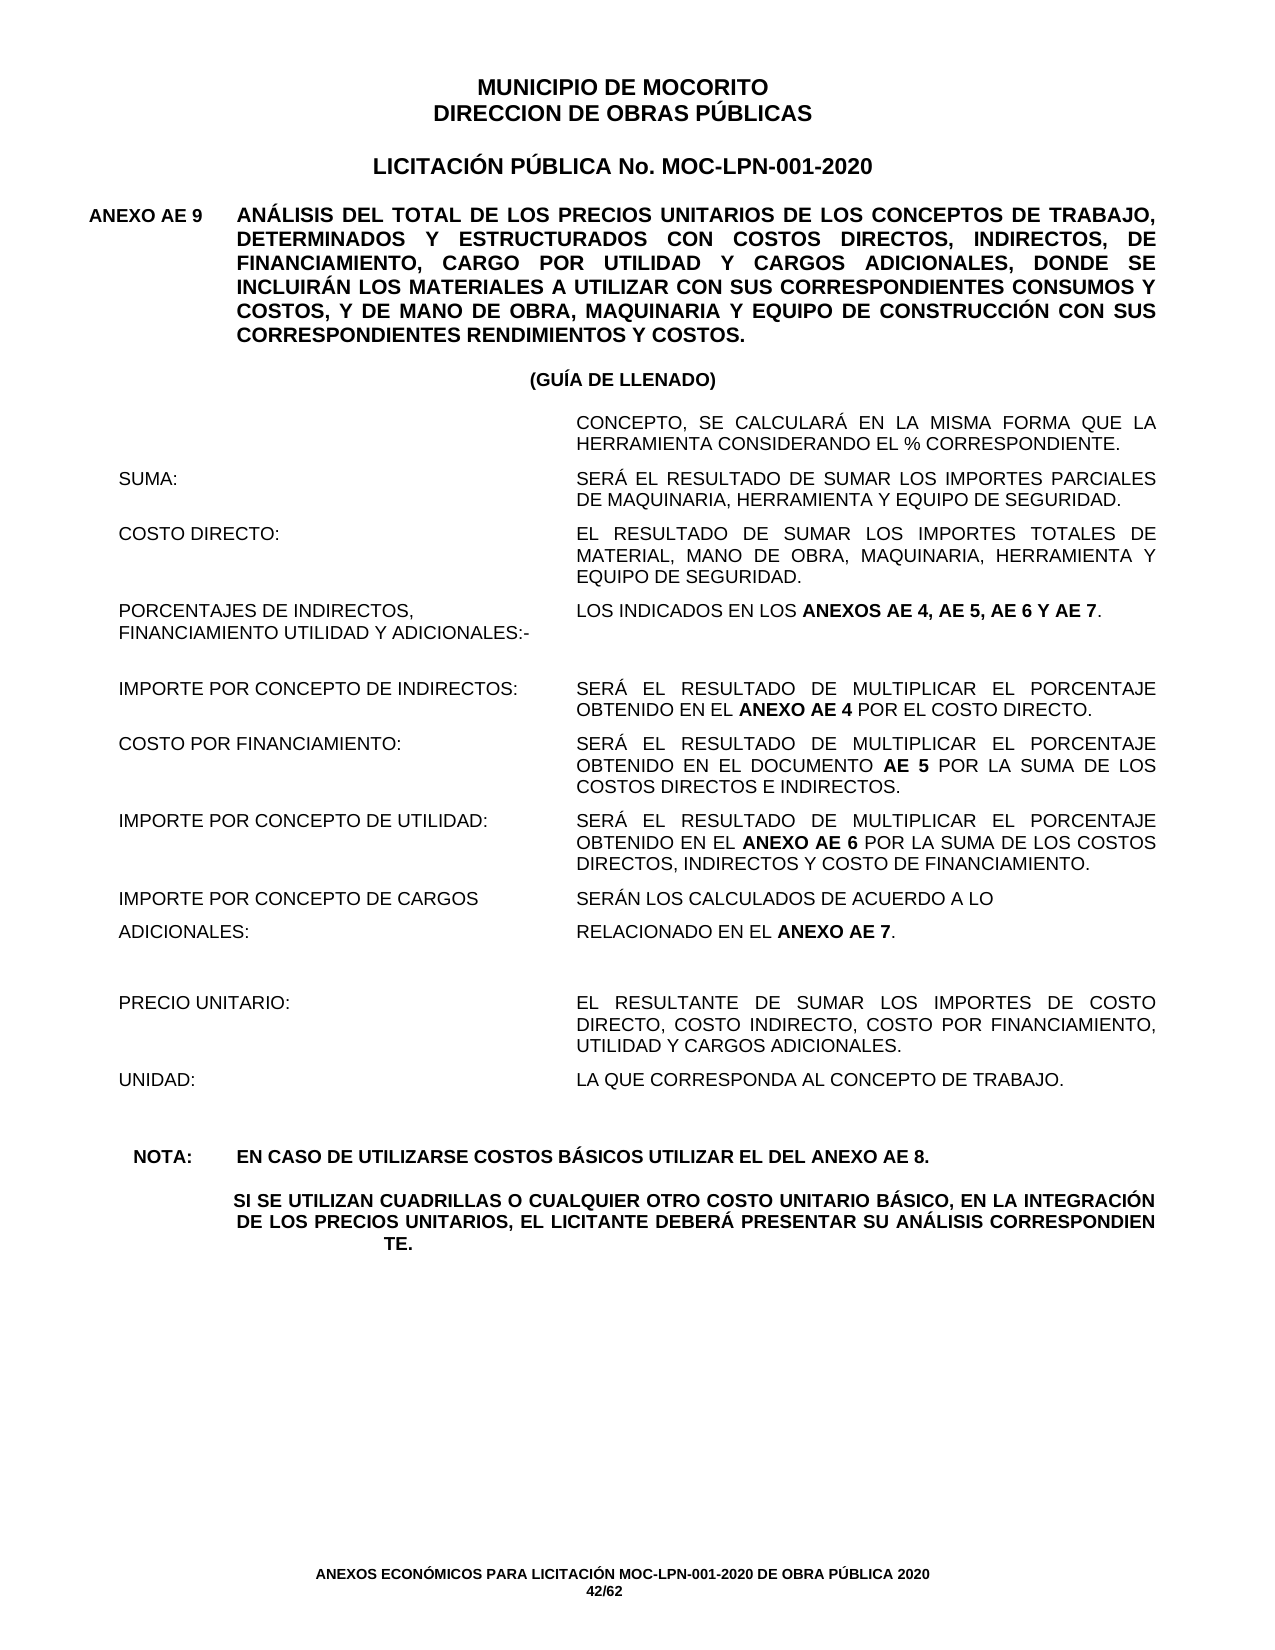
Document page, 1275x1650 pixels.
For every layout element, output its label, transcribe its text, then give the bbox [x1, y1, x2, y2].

text IMPORTE POR CONCEPTO DE UTILIDAD: SERÁ EL RESULTADO DE MULTIPLICAR EL PORCENTAJE OBTENIDO EN EL ANEXO AE 6 POR LA SUMA DE LOS COSTOS DIRECTOS, INDIRECTOS Y COSTO DE FINANCIAMIENTO. [118, 810, 1157, 875]
text FINANCIAMIENTO UTILIDAD Y ADICIONALES:- [118, 622, 1157, 643]
text SUMA: SERÁ EL RESULTADO DE SUMAR LOS IMPORTES PARCIALES DE MAQUINARIA, HERRAMIENTA Y EQUIPO DE SEGURIDAD. [118, 467, 1157, 510]
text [118, 412, 1157, 455]
text COSTO DIRECTO: EL RESULTADO DE SUMAR LOS IMPORTES TOTALES DE MATERIAL, MANO DE OBRA, MAQUINARIA, HERRAMIENTA Y EQUIPO DE SEGURIDAD. [118, 523, 1157, 588]
text COSTO POR FINANCIAMIENTO: SERÁ EL RESULTADO DE MULTIPLICAR EL PORCENTAJE OBTENIDO EN EL DOCUMENTO AE 5 POR LA SUMA DE LOS COSTOS DIRECTOS E INDIRECTOS. [118, 733, 1157, 798]
text ADICIONALES: RELACIONADO EN EL ANEXO AE 7. [118, 921, 1157, 943]
text PRECIO UNITARIO: EL RESULTANTE DE SUMAR LOS IMPORTES DE COSTO DIRECTO, COSTO INDIRECTO, COSTO POR FINANCIAMIENTO, UTILIDAD Y CARGOS ADICIONALES. [118, 992, 1157, 1057]
text SI SE UTILIZAN CUADRILLAS O CUALQUIER OTRO COSTO UNITARIO BÁSICO, EN LA INTEGRACIÓN DE LOS PRECIOS UNITARIOS, EL LICITANTE DEBERÁ PRESENTAR SU ANÁLISIS CORRESPONDIEN TE. [233, 1189, 1157, 1254]
text NOTA: EN CASO DE UTILIZARSE COSTOS BÁSICOS UTILIZAR EL DEL ANEXO AE 8. [133, 1146, 1157, 1168]
text IMPORTE POR CONCEPTO DE CARGOS SERÁN LOS CALCULADOS DE ACUERDO A LO [118, 887, 1157, 909]
text PORCENTAJES DE INDIRECTOS, LOS INDICADOS EN LOS ANEXOS AE 4, AE 5, AE 6 Y AE 7. [118, 600, 1157, 622]
text UNIDAD: LA QUE CORRESPONDA AL CONCEPTO DE TRABAJO. [118, 1069, 1157, 1091]
text IMPORTE POR CONCEPTO DE INDIRECTOS: SERÁ EL RESULTADO DE MULTIPLICAR EL PORCENTAJE OBTENIDO EN EL ANEXO AE 4 POR EL COSTO DIRECTO. [118, 677, 1157, 720]
